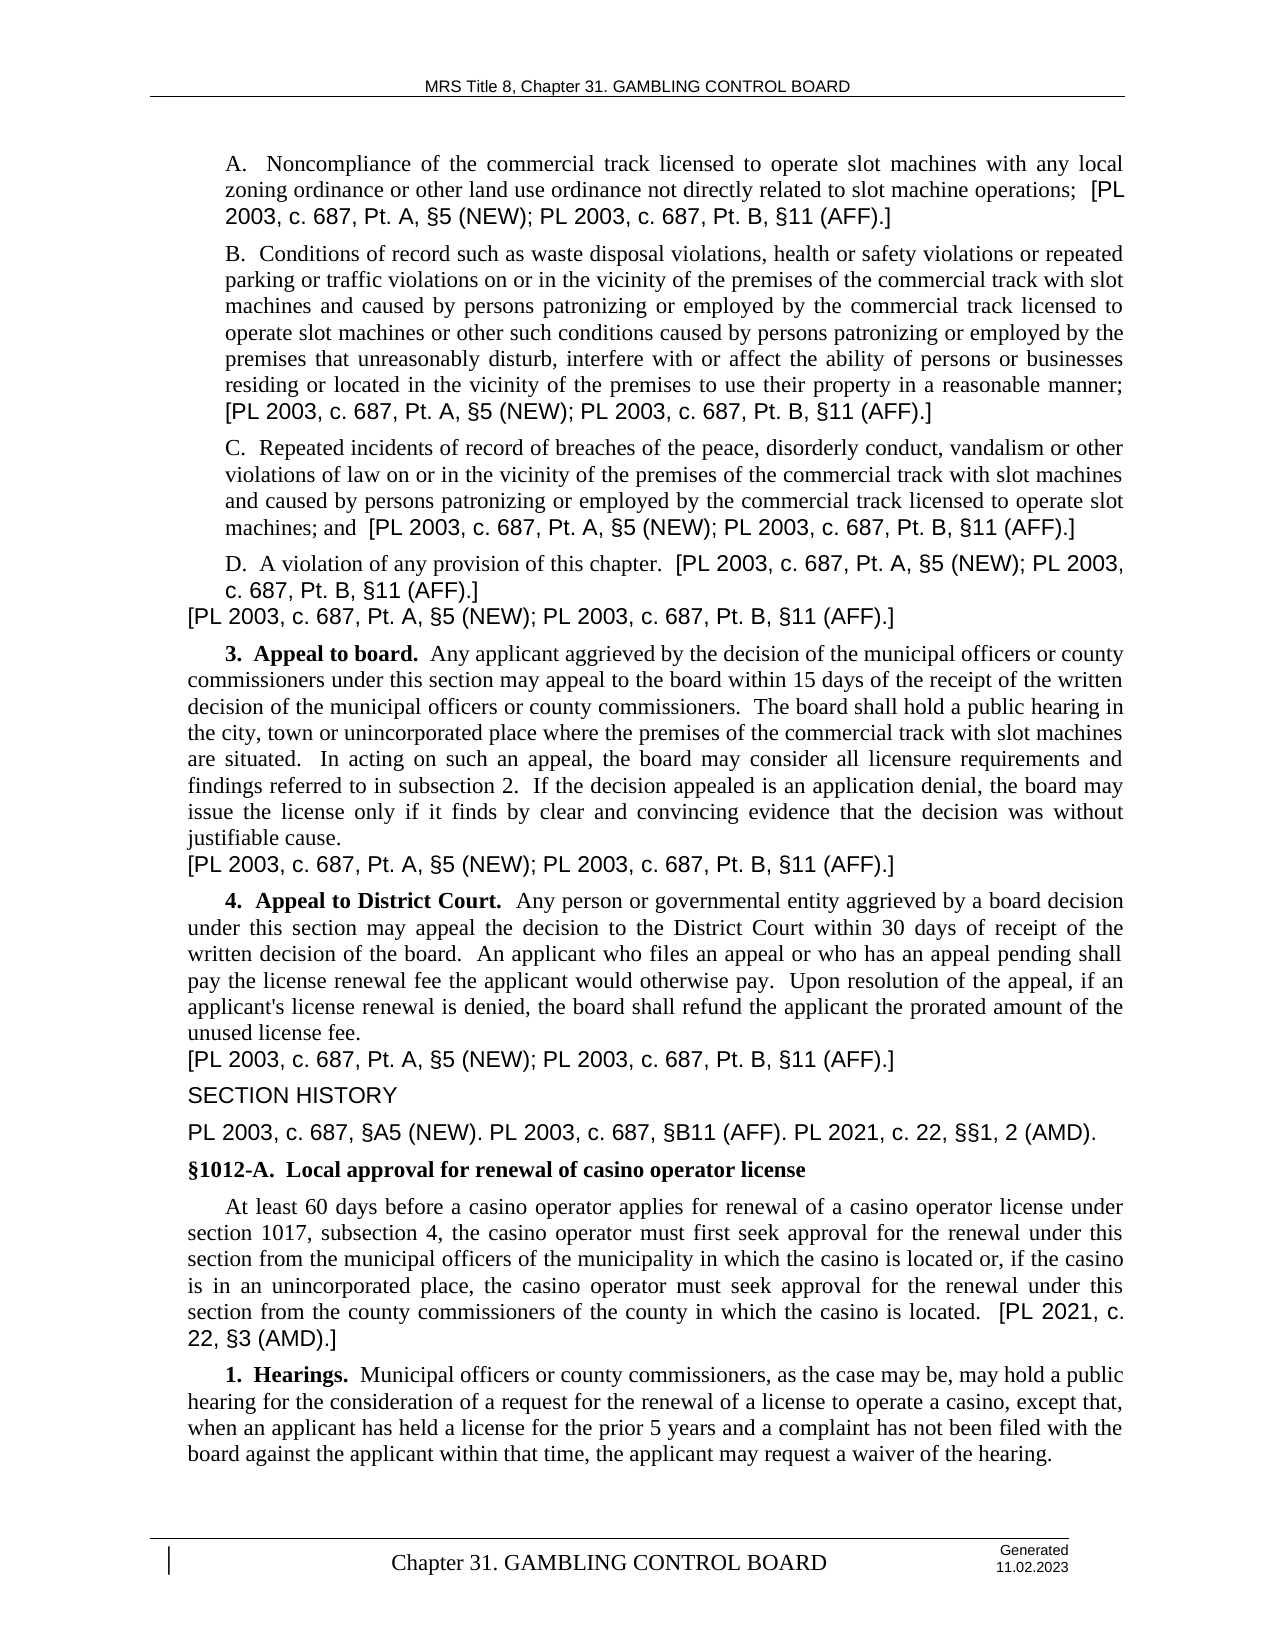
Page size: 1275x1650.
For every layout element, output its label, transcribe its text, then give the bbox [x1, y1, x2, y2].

text [PL 2003, c. 687, Pt. A, §5 (NEW); PL 2003, c. 687, Pt. B, §11 (AFF).] [187, 603, 1125, 629]
text A. Noncompliance of the commercial track licensed to operate slot machines with any local zoning ordinance or other land use ordinance not directly related to slot machine operations; [PL 2003, c. 687, Pt. A, §5 (NEW); PL 2003, c. 687, Pt. B, §11 (AFF).] [225, 150, 1125, 229]
text At least 60 days before a casino operator applies for renewal of a casino operator license under section 1017, subsection 4, the casino operator must first seek approval for the renewal under this section from the municipal officers of the municipality in which the casino is located or, if the casino is in an unincorporated place, the casino operator must seek approval for the renewal under this section from the county commissioners of the county in which the casino is located. [PL 2021, c. 22, §3 (AMD).] [187, 1193, 1125, 1351]
text [PL 2003, c. 687, Pt. A, §5 (NEW); PL 2003, c. 687, Pt. B, §11 (AFF).] [187, 851, 1125, 877]
text B. Conditions of record such as waste disposal violations, health or safety violations or repeated parking or traffic violations on or in the vicinity of the premises of the commercial track with slot machines and caused by persons patronizing or employed by the commercial track licensed to operate slot machines or other such conditions caused by persons patronizing or employed by the premises that unreasonably disturb, interfere with or affect the ability of persons or businesses residing or located in the vicinity of the premises to use their property in a reasonable manner; [PL 2003, c. 687, Pt. A, §5 (NEW); PL 2003, c. 687, Pt. B, §11 (AFF).] [225, 239, 1125, 424]
text D. A violation of any provision of this chapter. [PL 2003, c. 687, Pt. A, §5 (NEW); PL 2003, c. 687, Pt. B, §11 (AFF).] [225, 550, 1125, 603]
text §1012-A. Local approval for renewal of casino operator license [187, 1156, 1125, 1182]
text PL 2003, c. 687, §A5 (NEW). PL 2003, c. 687, §B11 (AFF). PL 2021, c. 22, §§1, 2 (AMD). [187, 1119, 1125, 1146]
text 4. Appeal to District Court. Any person or governmental entity aggrieved by a board decision under this section may appeal the decision to the District Court within 30 days of receipt of the written decision of the board. An applicant who files an appeal or who has an appeal pending shall pay the license renewal fee the applicant would otherwise pay. Upon resolution of the appeal, if an applicant's license renewal is denied, the board shall refund the applicant the prorated amount of the unused license fee. [187, 888, 1125, 1046]
text C. Repeated incidents of record of breaches of the peace, disorderly conduct, vandalism or other violations of law on or in the vicinity of the premises of the commercial track with slot machines and caused by persons patronizing or employed by the commercial track licensed to operate slot machines; and [PL 2003, c. 687, Pt. A, §5 (NEW); PL 2003, c. 687, Pt. B, §11 (AFF).] [225, 434, 1125, 540]
text [PL 2003, c. 687, Pt. A, §5 (NEW); PL 2003, c. 687, Pt. B, §11 (AFF).] [187, 1046, 1125, 1072]
text 1. Hearings. Municipal officers or county commissioners, as the case may be, may hold a public hearing for the consideration of a request for the renewal of a license to operate a casino, except that, when an applicant has held a license for the prior 5 years and a complaint has not been filed with the board against the applicant within that time, the applicant may request a waiver of the hearing. [187, 1361, 1125, 1467]
text SECTION HISTORY [187, 1082, 1125, 1109]
text 3. Appeal to board. Any applicant aggrieved by the decision of the municipal officers or county commissioners under this section may appeal to the board within 15 days of the receipt of the written decision of the municipal officers or county commissioners. The board shall hold a public hearing in the city, town or unincorporated place where the premises of the commercial track with slot machines are situated. In acting on such an appeal, the board may consider all licensure requirements and findings referred to in subsection 2. If the decision appealed is an application denial, the board may issue the license only if it finds by clear and convincing evidence that the decision was without justifiable cause. [187, 640, 1125, 851]
